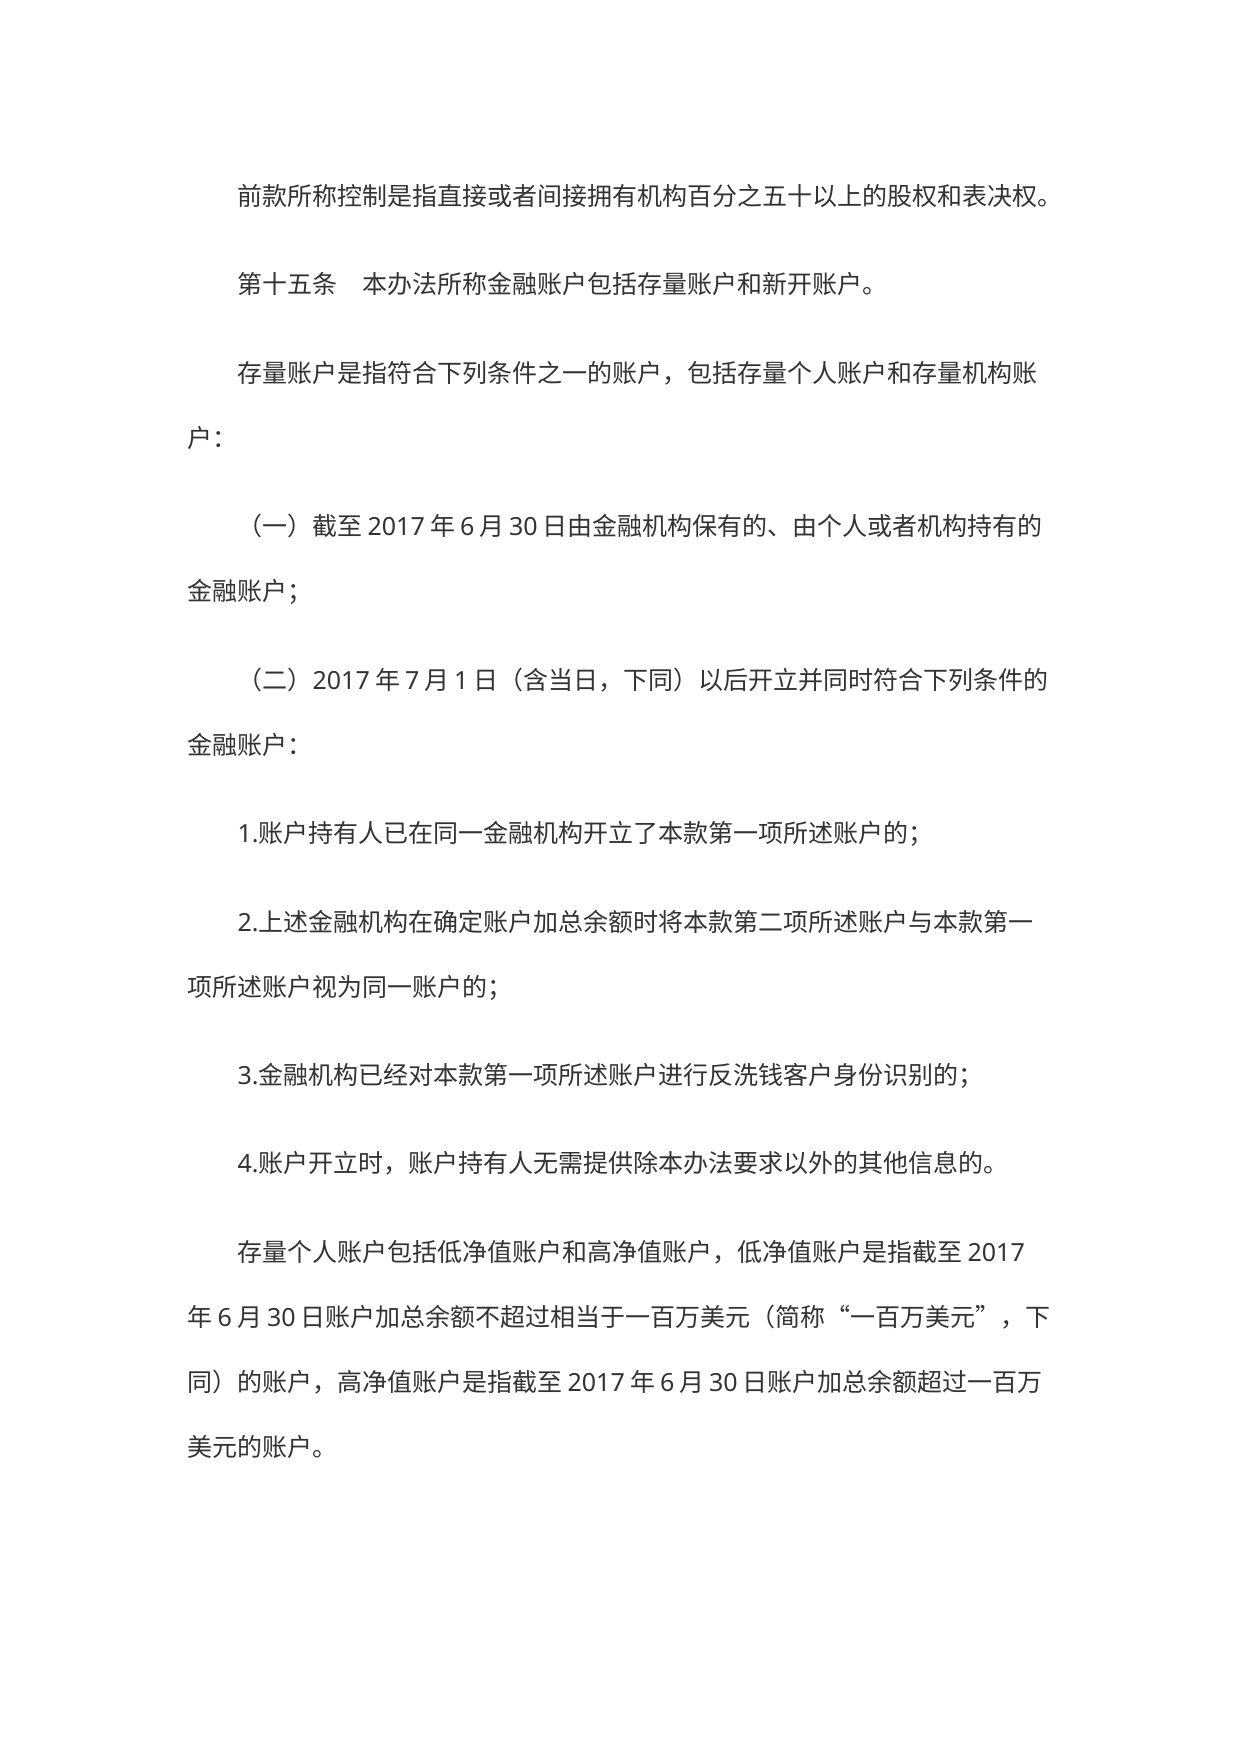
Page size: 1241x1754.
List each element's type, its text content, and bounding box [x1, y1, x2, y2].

text （一）截至2017年6月30日由金融机构保有的、由个人或者机构持有的金融账户； [187, 492, 1053, 622]
text 2.上述金融机构在确定账户加总余额时将本款第二项所述账户与本款第一项所述账户视为同一账户的； [187, 888, 1053, 1018]
text 存量账户是指符合下列条件之一的账户，包括存量个人账户和存量机构账户： [187, 339, 1053, 469]
text 3.金融机构已经对本款第一项所述账户进行反洗钱客户身份识别的； [187, 1041, 1053, 1106]
text 第十五条 本办法所称金融账户包括存量账户和新开账户。 [187, 250, 1053, 315]
text 前款所称控制是指直接或者间接拥有机构百分之五十以上的股权和表决权。 [187, 162, 1053, 227]
text 1.账户持有人已在同一金融机构开立了本款第一项所述账户的； [187, 799, 1053, 864]
text 存量个人账户包括低净值账户和高净值账户，低净值账户是指截至2017年6月30日账户加总余额不超过相当于一百万美元（简称“一百万美元”，下同）的账户，高净值账户是指截至2017年6月30日账户加总余额超过一百万美元的账户。 [187, 1218, 1053, 1478]
text 4.账户开立时，账户持有人无需提供除本办法要求以外的其他信息的。 [187, 1129, 1053, 1194]
text （二）2017年7月1日（含当日，下同）以后开立并同时符合下列条件的金融账户： [187, 646, 1053, 776]
